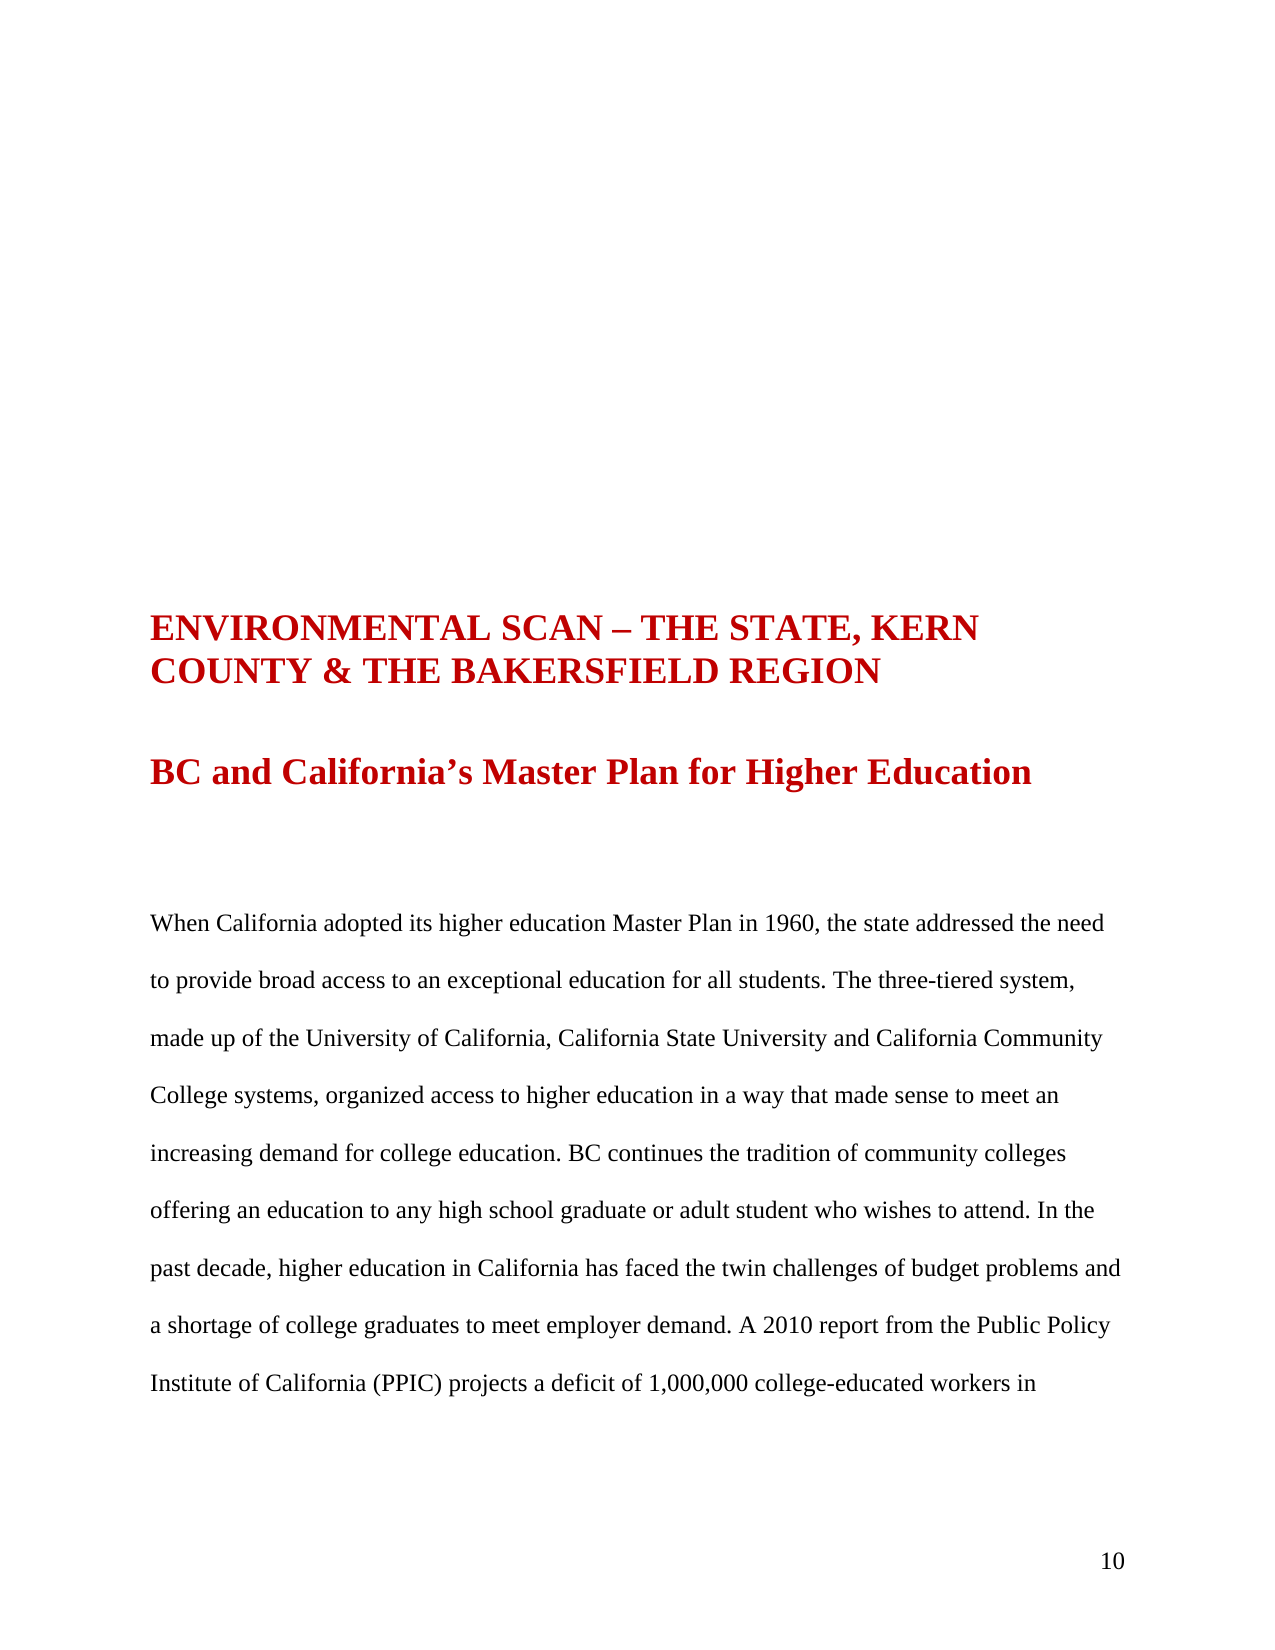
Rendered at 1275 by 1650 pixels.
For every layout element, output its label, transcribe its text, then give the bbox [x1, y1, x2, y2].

text ENVIRONMENTAL SCAN – THE STATE, KERN COUNTY & THE BAKERSFIELD REGION [150, 606, 1125, 692]
text BC and California’s Master Plan for Higher Education When California adopted its higher education Master Plan in 1960, the state addressed the need to provide broad access to an exceptional education for all students. The three-tiered system, made up of the University of California, California State University and California Community College systems, organized access to higher education in a way that made sense to meet an increasing demand for college education. BC continues the tradition of community colleges offering an education to any high school graduate or adult student who wishes to attend. In the past decade, higher education in California has faced the twin challenges of budget problems and a shortage of college graduates to meet employer demand. A 2010 report from the Public Policy Institute of California (PPIC) projects a deficit of 1,000,000 college-educated workers in [150, 749, 1125, 1396]
